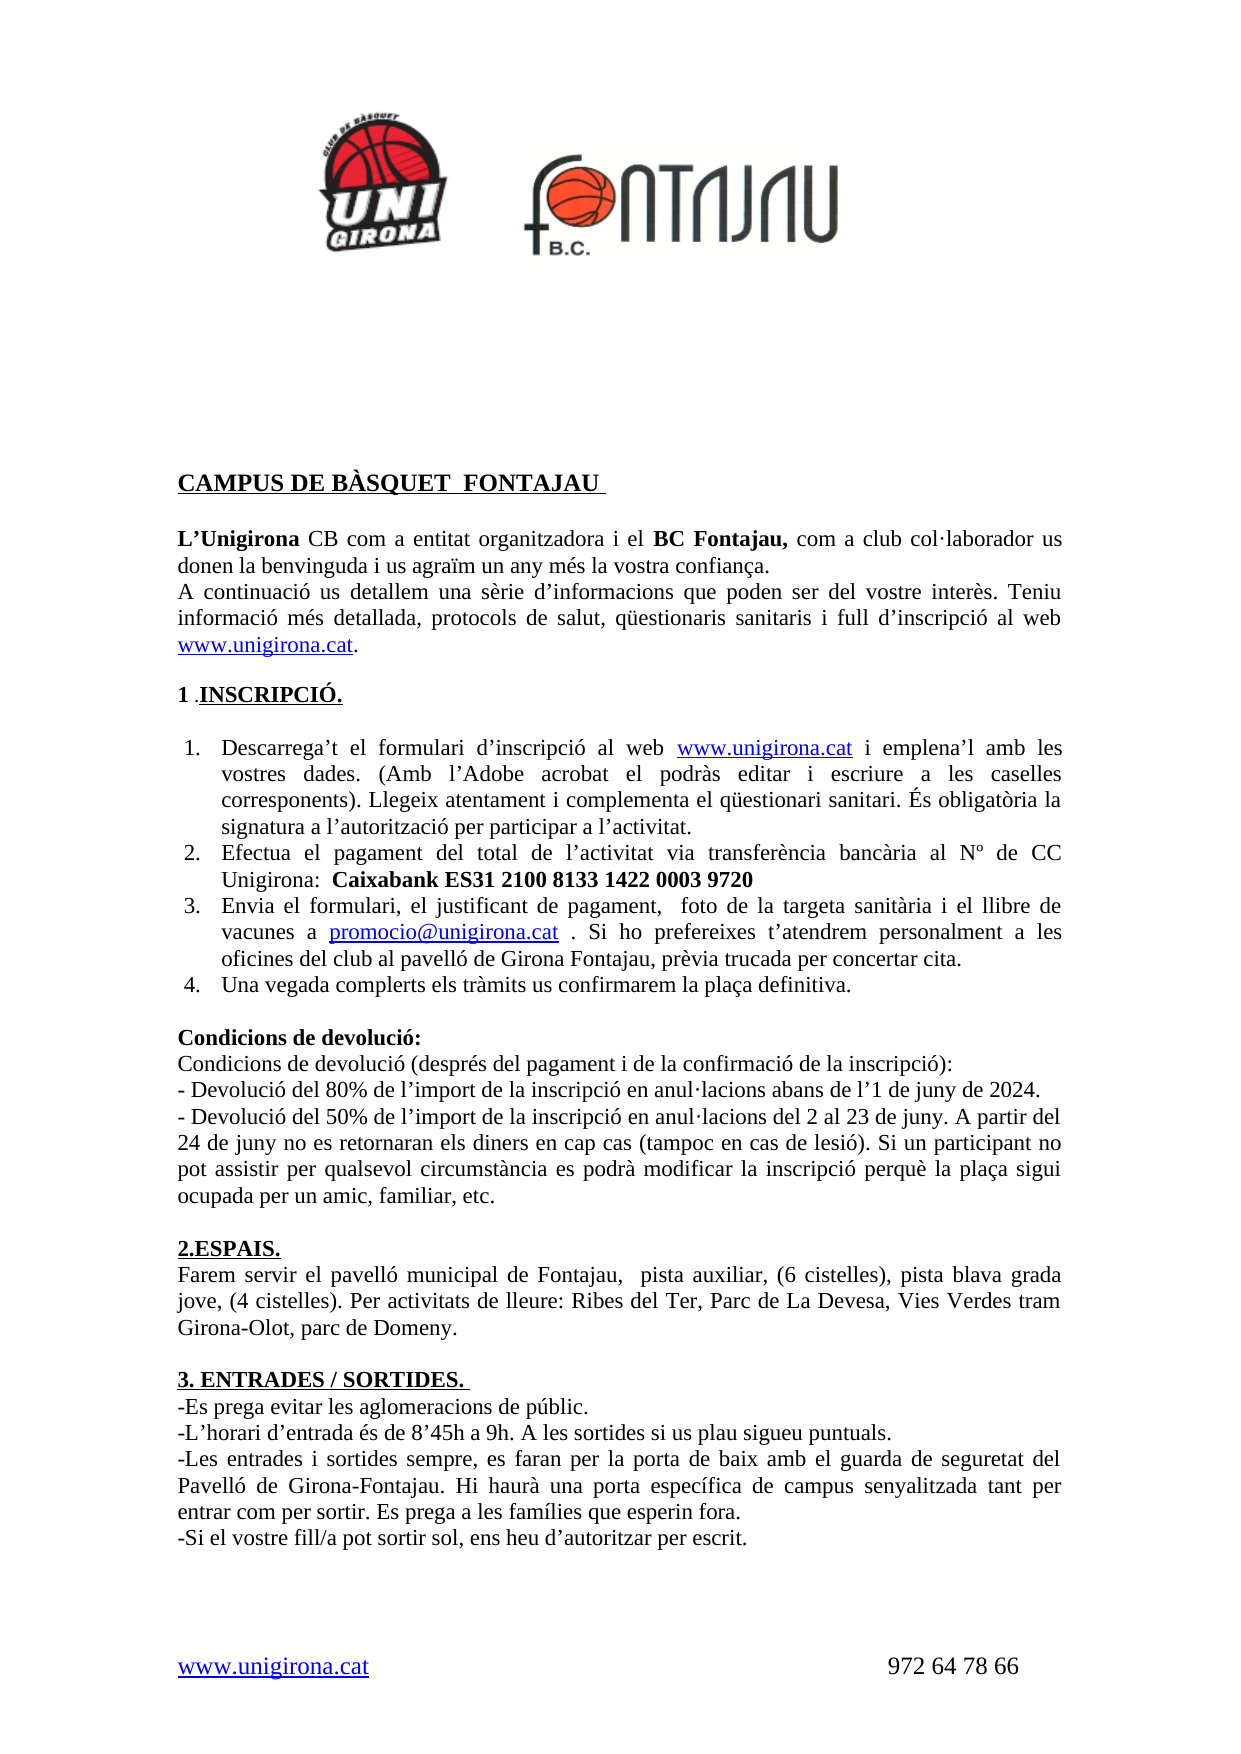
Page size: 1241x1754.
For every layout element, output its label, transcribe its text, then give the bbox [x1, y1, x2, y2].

text - Devolució del 80% de l’import de la inscripció en anul·lacions abans de l’1 de juny de 2024. [177, 1076, 1063, 1103]
list Envia el formulari, el justificant de pagament, foto de la targeta sanitària i el llibre de vacunes a promocio@unigirona.cat . Si ho prefereixes t’atendrem personalment a les oficines del club al pavelló de Girona Fontajau, prèvia trucada per concertar cita. [183, 892, 1063, 971]
text - Devolució del 50% de l’import de la inscripció en anul·lacions del 2 al 23 de juny. A partir del 24 de juny no es retornaran els diners en cap cas (tampoc en cas de lesió). Si un participant no pot assistir per qualsevol circumstància es podrà modificar la inscripció perquè la plaça sigui ocupada per un amic, familiar, etc. [177, 1103, 1063, 1208]
text A continuació us detallem una sèrie d’informacions que poden ser del vostre interès. Teniu informació més detallada, protocols de salut, qüestionaris sanitaris i full d’inscripció al web www.unigirona.cat. [177, 578, 1063, 657]
text 1 .INSCRIPCIÓ. [177, 681, 1063, 707]
text -Es prega evitar les aglomeracions de públic. [177, 1393, 1063, 1419]
text -Si el vostre fill/a pot sortir sol, ens heu d’autoritzar per escrit. [177, 1524, 1063, 1551]
text L’Unigirona CB com a entitat organitzadora i el BC Fontajau, com a club col·laborador us donen la benvinguda i us agraïm un any més la vostra confiança. [177, 525, 1063, 578]
text Condicions de devolució (després del pagament i de la confirmació de la inscripció): [177, 1050, 1063, 1076]
text CAMPUS DE BÀSQUET FONTAJAU [177, 468, 1063, 497]
list Efectua el pagament del total de l’activitat via transferència bancària al Nº de CC Unigirona: Caixabank ES31 2100 8133 1422 0003 9720 [183, 839, 1063, 892]
list Una vegada complerts els tràmits us confirmarem la plaça definitiva. [183, 971, 1063, 997]
text 3. ENTRADES / SORTIDES. [177, 1366, 1063, 1393]
text 2.ESPAIS. [177, 1234, 1063, 1261]
text Condicions de devolució: [177, 1024, 1063, 1050]
list Descarrega’t el formulari d’inscripció al web www.unigirona.cat i emplena’l amb les vostres dades. (Amb l’Adobe acrobat el podràs editar i escriure a les caselles corresponents). Llegeix atentament i complementa el qüestionari sanitari. És obligatòria la signatura a l’autorització per participar a l’activitat. [183, 734, 1063, 839]
text -Les entrades i sortides sempre, es faran per la porta de baix amb el guarda de seguretat del Pavelló de Girona-Fontajau. Hi haurà una porta específica de campus senyalitzada tant per entrar com per sortir. Es prega a les famílies que esperin fora. [177, 1445, 1063, 1524]
picture [521, 145, 846, 265]
list Farem servir el pavelló municipal de Fontajau, pista auxiliar, (6 cistelles), pista blava grada jove, (4 cistelles). Per activitats de lleure: Ribes del Ter, Parc de La Devesa, Vies Verdes tram Girona-Olot, parc de Domeny. [177, 1261, 1063, 1340]
text -L’horari d’entrada és de 8’45h a 9h. A les sortides si us plau sigueu puntuals. [177, 1419, 1063, 1445]
